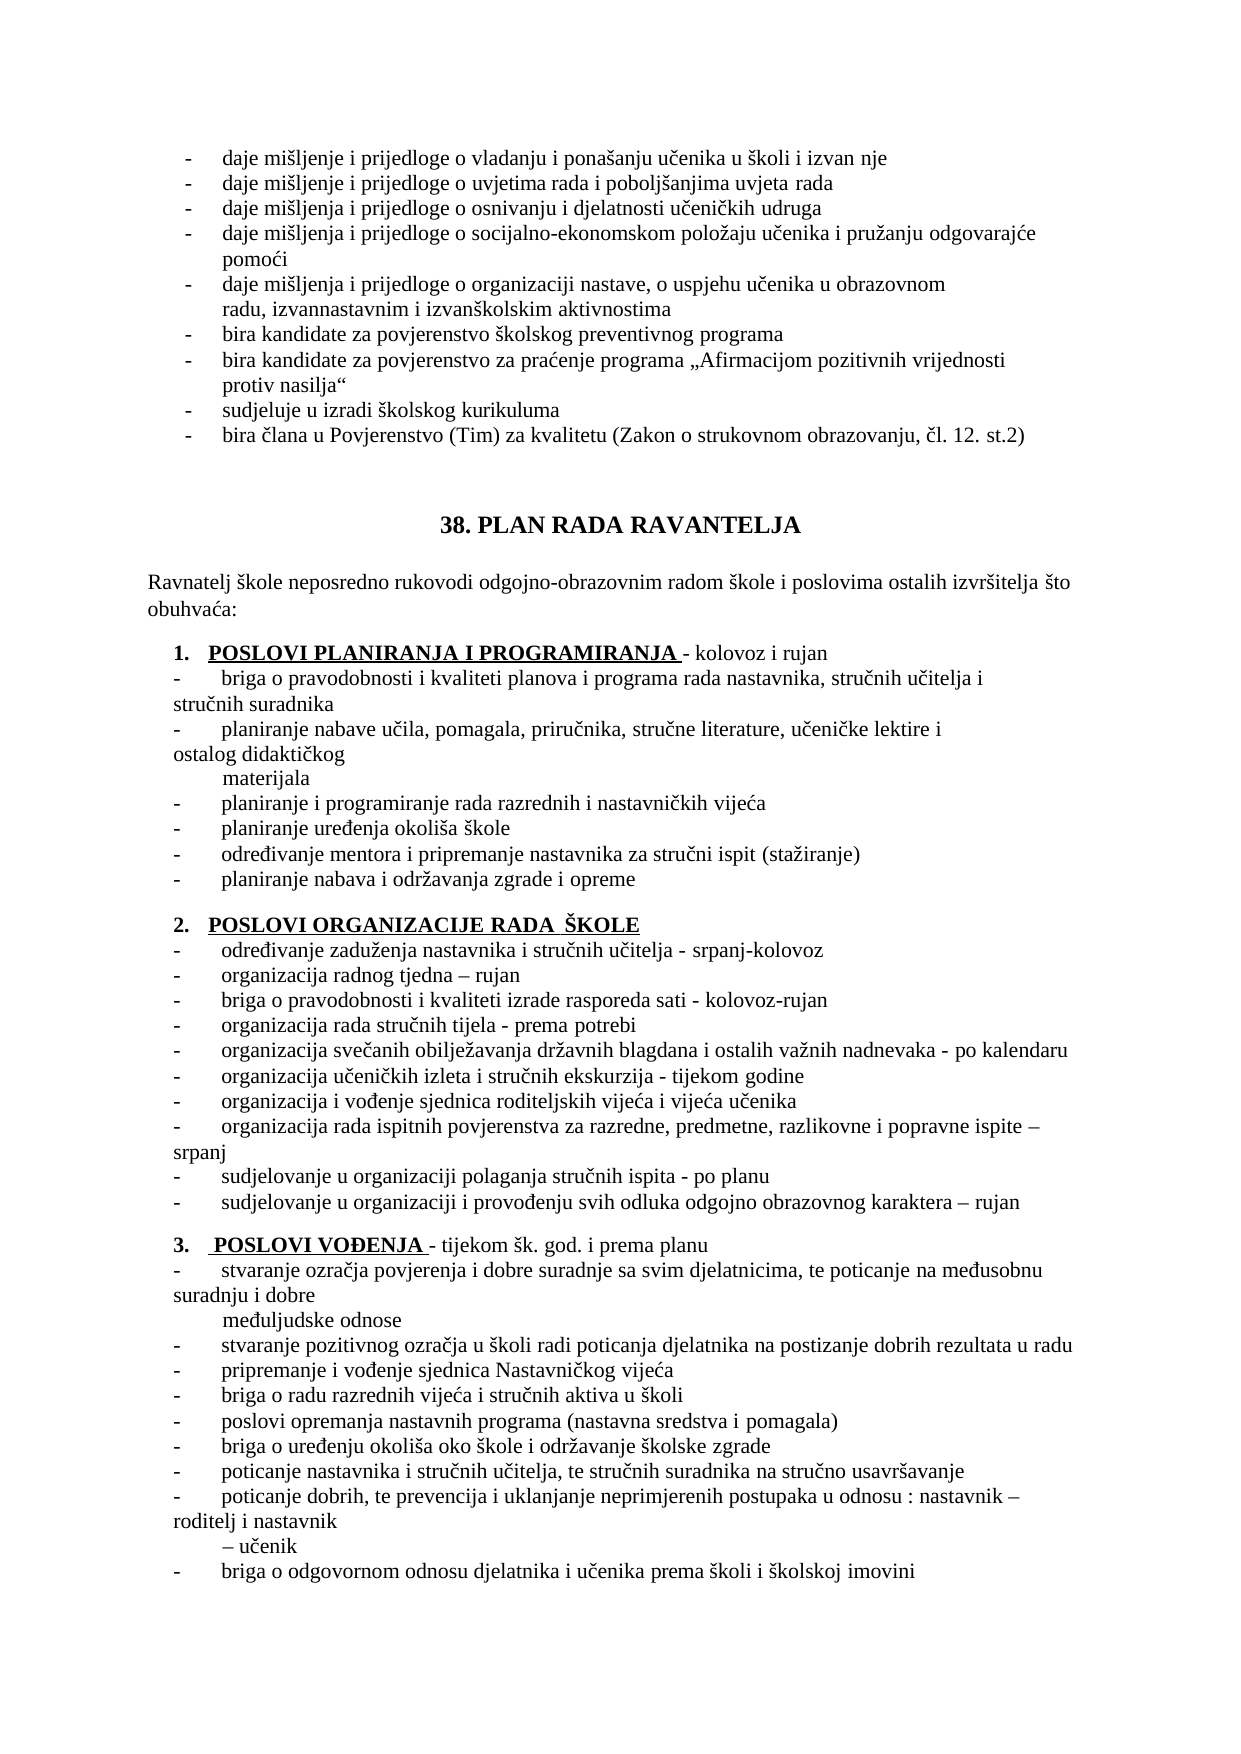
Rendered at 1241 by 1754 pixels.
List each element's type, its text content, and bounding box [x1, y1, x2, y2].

list poticanje nastavnika i stručnih učitelja, te stručnih suradnika na stručno usavršavanje [173, 1458, 996, 1483]
list poticanje dobrih, te prevencija i uklanjanje neprimjerenih postupaka u odnosu : nastavnik – roditelj i nastavnik [173, 1483, 1088, 1534]
list određivanje mentora i pripremanje nastavnika za stručni ispit (stažiranje) [173, 841, 996, 866]
list POSLOVI VOĐENJA - tijekom šk. god. i prema planu [173, 1233, 996, 1258]
list POSLOVI PLANIRANJA I PROGRAMIRANJA - kolovoz i rujan [173, 640, 996, 665]
text – učenik [222, 1534, 996, 1558]
list stvaranje pozitivnog ozračja u školi radi poticanja djelatnika na postizanje dobrih rezultata u radu [173, 1333, 1099, 1358]
list planiranje nabava i održavanja zgrade i opreme [173, 866, 996, 891]
list briga o pravodobnosti i kvaliteti planova i programa rada nastavnika, stručnih učitelja i stručnih suradnika [173, 665, 1057, 716]
text materijala [222, 766, 996, 791]
list bira člana u Povjerenstvo (Tim) za kvalitetu (Zakon o strukovnom obrazovanju, čl. 12. st.2) [184, 422, 1099, 448]
list sudjelovanje u organizaciji i provođenju svih odluka odgojno obrazovnog karaktera – rujan [173, 1189, 1099, 1214]
list poslovi opremanja nastavnih programa (nastavna sredstva i pomagala) [173, 1408, 996, 1433]
list briga o uređenju okoliša oko škole i održavanje školske zgrade [173, 1433, 996, 1458]
list daje mišljenje i prijedloge o uvjetima rada i poboljšanjima uvjeta rada [184, 170, 996, 195]
list pripremanje i vođenje sjednica Nastavničkog vijeća [173, 1358, 996, 1383]
list briga o odgovornom odnosu djelatnika i učenika prema školi i školskoj imovini [173, 1558, 996, 1583]
list stvaranje ozračja povjerenja i dobre suradnje sa svim djelatnicima, te poticanje na međusobnu suradnju i dobre [173, 1258, 1043, 1307]
list bira kandidate za povjerenstvo za praćenje programa „Afirmacijom pozitivnih vrijednosti protiv nasilja“ [184, 347, 1062, 397]
list organizacija svečanih obilježavanja državnih blagdana i ostalih važnih nadnevaka - po kalendaru [173, 1038, 1099, 1063]
subtitle POSLOVI ORGANIZACIJE RADA ŠKOLE [173, 913, 996, 938]
list organizacija radnog tjedna – rujan [173, 962, 996, 987]
list briga o pravodobnosti i kvaliteti izrade rasporeda sati - kolovoz-rujan [173, 987, 996, 1012]
subtitle PLAN RADA RAVANTELJA [440, 510, 996, 539]
list bira kandidate za povjerenstvo školskog preventivnog programa [184, 321, 996, 346]
list organizacija rada ispitnih povjerenstva za razredne, predmetne, razlikovne i popravne ispite – srpanj [173, 1113, 1039, 1164]
list određivanje zaduženja nastavnika i stručnih učitelja - srpanj-kolovoz [173, 938, 996, 962]
list daje mišljenja i prijedloge o osnivanju i djelatnosti učeničkih udruga [184, 195, 996, 220]
list planiranje i programiranje rada razrednih i nastavničkih vijeća [173, 791, 996, 816]
list planiranje uređenja okoliša škole [173, 816, 996, 841]
list daje mišljenja i prijedloge o organizaciji nastave, o uspjehu učenika u obrazovnom radu, izvannastavnim i izvanškolskim aktivnostima [184, 271, 996, 321]
list briga o radu razrednih vijeća i stručnih aktiva u školi [173, 1383, 996, 1408]
list daje mišljenje i prijedloge o vladanju i ponašanju učenika u školi i izvan nje [184, 145, 996, 170]
list organizacija i vođenje sjednica roditeljskih vijeća i vijeća učenika [173, 1088, 996, 1113]
list sudjelovanje u organizaciji polaganja stručnih ispita - po planu [173, 1164, 996, 1189]
list planiranje nabave učila, pomagala, priručnika, stručne literature, učeničke lektire i ostalog didaktičkog [173, 716, 1009, 766]
list daje mišljenja i prijedloge o socijalno-ekonomskom položaju učenika i pružanju odgovarajće pomoći [184, 220, 1037, 271]
text Ravnatelj škole neposredno rukovodi odgojno-obrazovnim radom škole i poslovima ostalih izvršitelja što obuhvaća: [147, 569, 1099, 622]
text međuljudske odnose [222, 1307, 996, 1332]
list organizacija rada stručnih tijela - prema potrebi [173, 1012, 996, 1038]
list organizacija učeničkih izleta i stručnih ekskurzija - tijekom godine [173, 1063, 996, 1088]
list sudjeluje u izradi školskog kurikuluma [184, 397, 996, 422]
